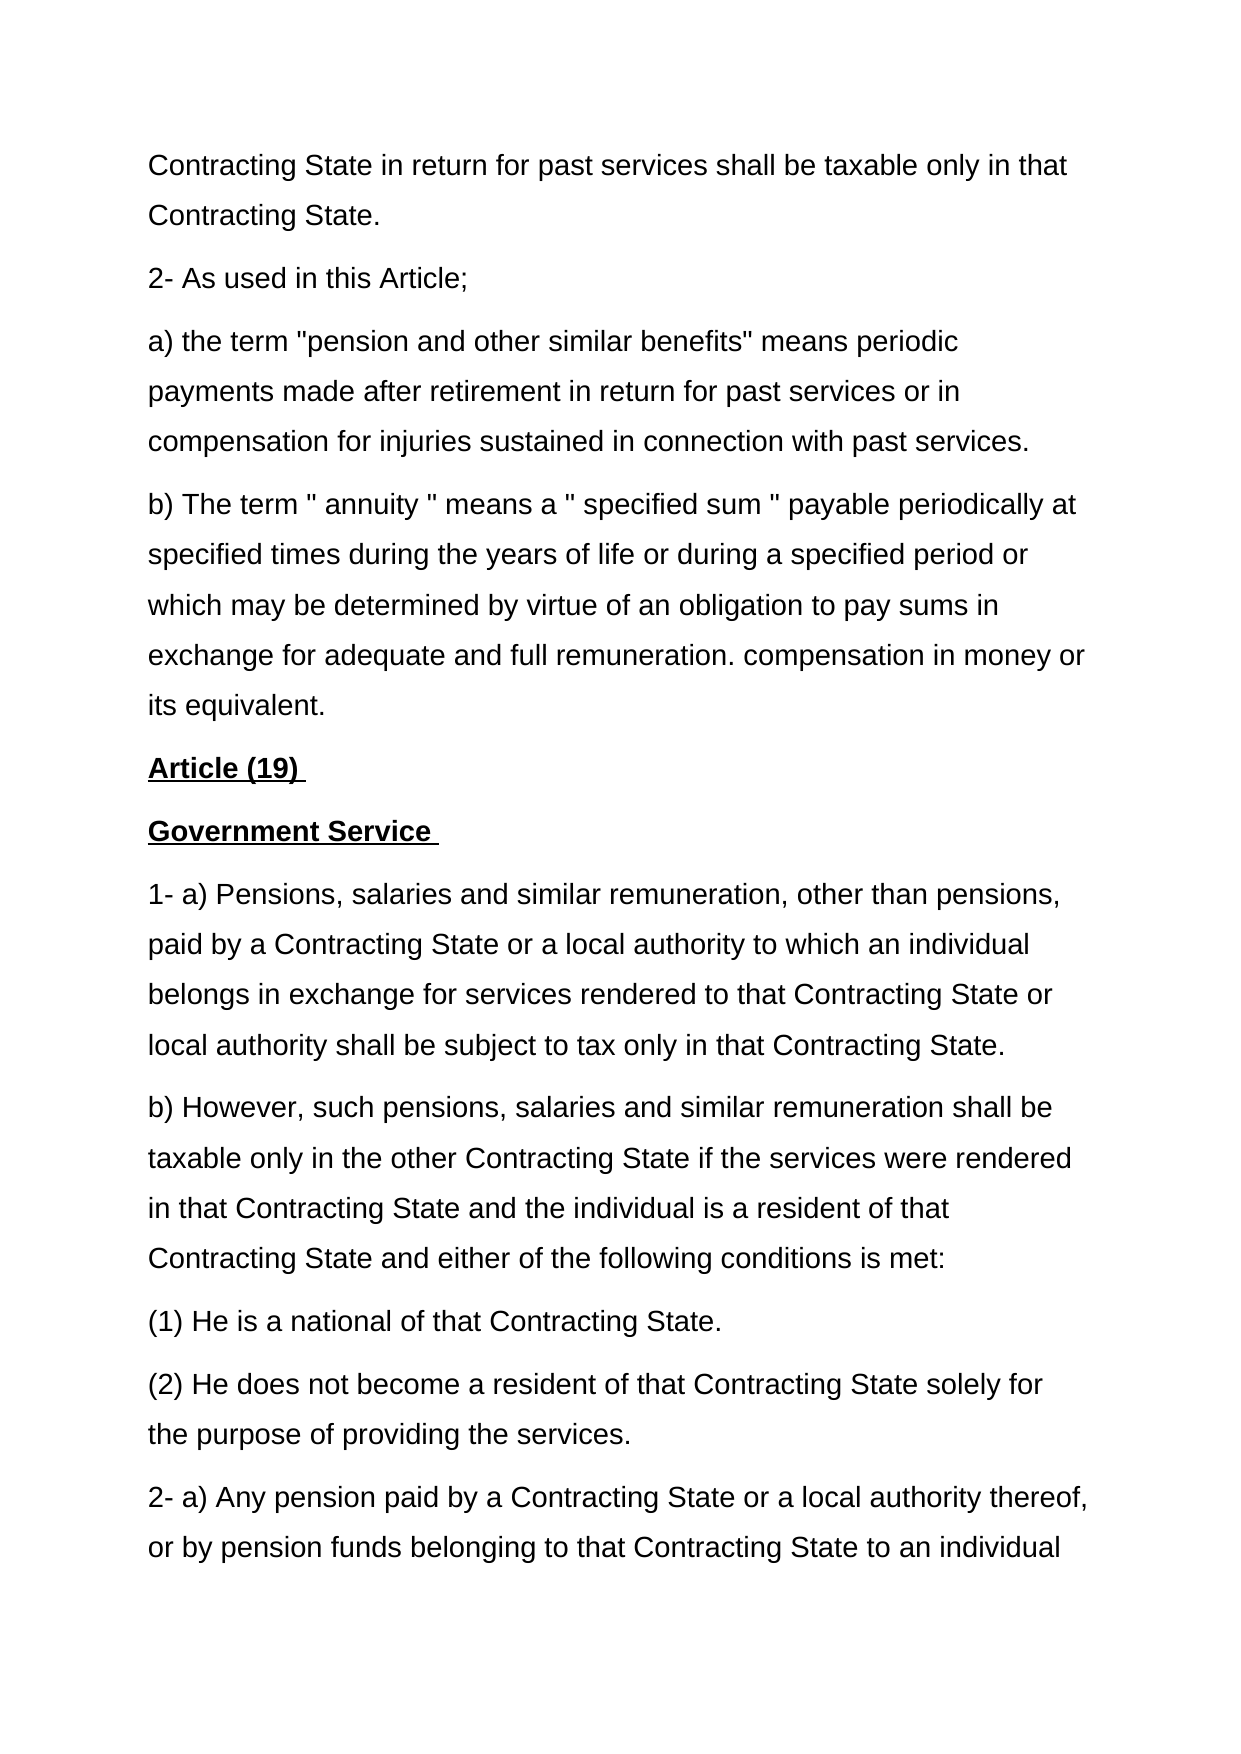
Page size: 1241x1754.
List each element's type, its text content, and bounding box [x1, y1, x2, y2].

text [148, 148, 1093, 231]
text Government Service [148, 814, 1093, 847]
text (1) He is a national of that Contracting State. [148, 1304, 1093, 1338]
text b) The term " annuity " means a " specified sum " payable periodically at specified times during the years of life or during a specified period or which may be determined by virtue of an obligation to pay sums in exchange for adequate and full remuneration. compensation in money or its equivalent. [148, 487, 1093, 722]
text (2) He does not become a resident of that Contracting State solely for the purpose of providing the services. [148, 1367, 1093, 1451]
text Article (19) [148, 751, 1093, 784]
text a) the term "pension and other similar benefits" means periodic payments made after retirement in return for past services or in compensation for injuries sustained in connection with past services. [148, 323, 1093, 458]
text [148, 1480, 1093, 1564]
text 1- a) Pensions, salaries and similar remuneration, other than pensions, paid by a Contracting State or a local authority to which an individual belongs in exchange for services rendered to that Contracting State or local authority shall be subject to tax only in that Contracting State. [148, 877, 1093, 1061]
text 2- As used in this Article; [148, 261, 1093, 294]
text b) However, such pensions, salaries and similar remuneration shall be taxable only in the other Contracting State if the services were rendered in that Contracting State and the individual is a resident of that Contracting State and either of the following conditions is met: [148, 1090, 1093, 1275]
